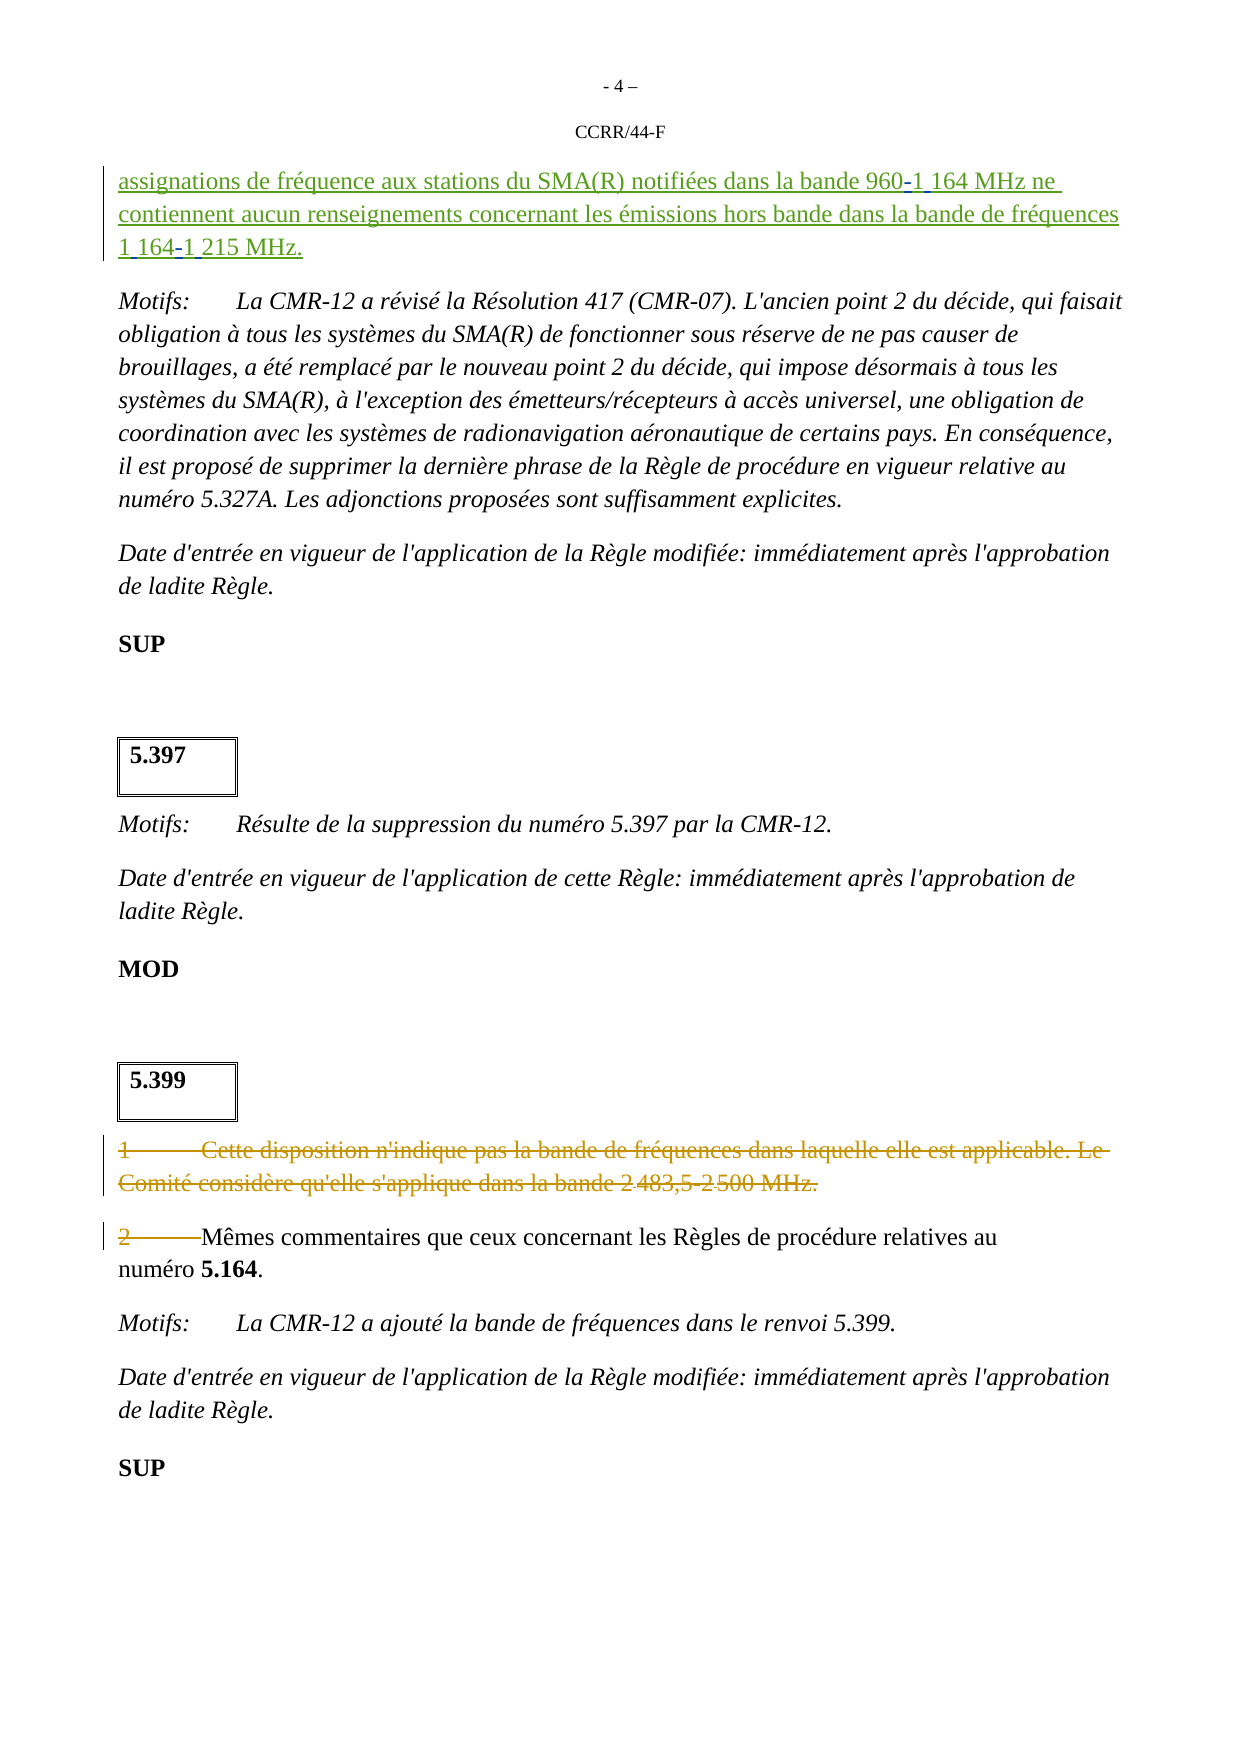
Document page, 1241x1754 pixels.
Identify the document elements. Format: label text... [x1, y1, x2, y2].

text Date d'entrée en vigueur de l'application de la Règle modifiée: immédiatement après l'approbation de ladite Règle. [118, 1362, 1122, 1424]
table_header 5.399 [120, 1065, 235, 1119]
text MOD [118, 954, 1122, 983]
text Date d'entrée en vigueur de l'application de la Règle modifiée: immédiatement après l'approbation de ladite Règle. [118, 538, 1122, 600]
text Motifs: La CMR-12 a ajouté la bande de fréquences dans le renvoi 5.399. [118, 1308, 1122, 1337]
text Date d'entrée en vigueur de l'application de cette Règle: immédiatement après l'approbation de ladite Règle. [118, 863, 1122, 925]
text Mêmes commentaires que ceux concernant les Règles de procédure relatives au numéro 5.164. [118, 1222, 1122, 1283]
text SUP [118, 1453, 1122, 1482]
text SUP [118, 629, 1122, 658]
table_header 5.397 [120, 740, 235, 794]
text Motifs: Résulte de la suppression du numéro 5.397 par la CMR-12. [118, 809, 1122, 838]
text Motifs: La CMR-12 a révisé la Résolution 417 (CMR-07). L'ancien point 2 du décide, qui faisait obligation à tous les systèmes du SMA(R) de fonctionner sous réserve de ne pas causer de brouillages, a été remplacé par le nouveau point 2 du décide, qui impose désormais à tous les systèmes du SMA(R), à l'exception des émetteurs/récepteurs à accès universel, une obligation de coordination avec les systèmes de radionavigation aéronautique de certains pays. En conséquence, il est proposé de supprimer la dernière phrase de la Règle de procédure en vigueur relative au numéro 5.327A. Les adjonctions proposées sont suffisamment explicites. [118, 286, 1122, 513]
